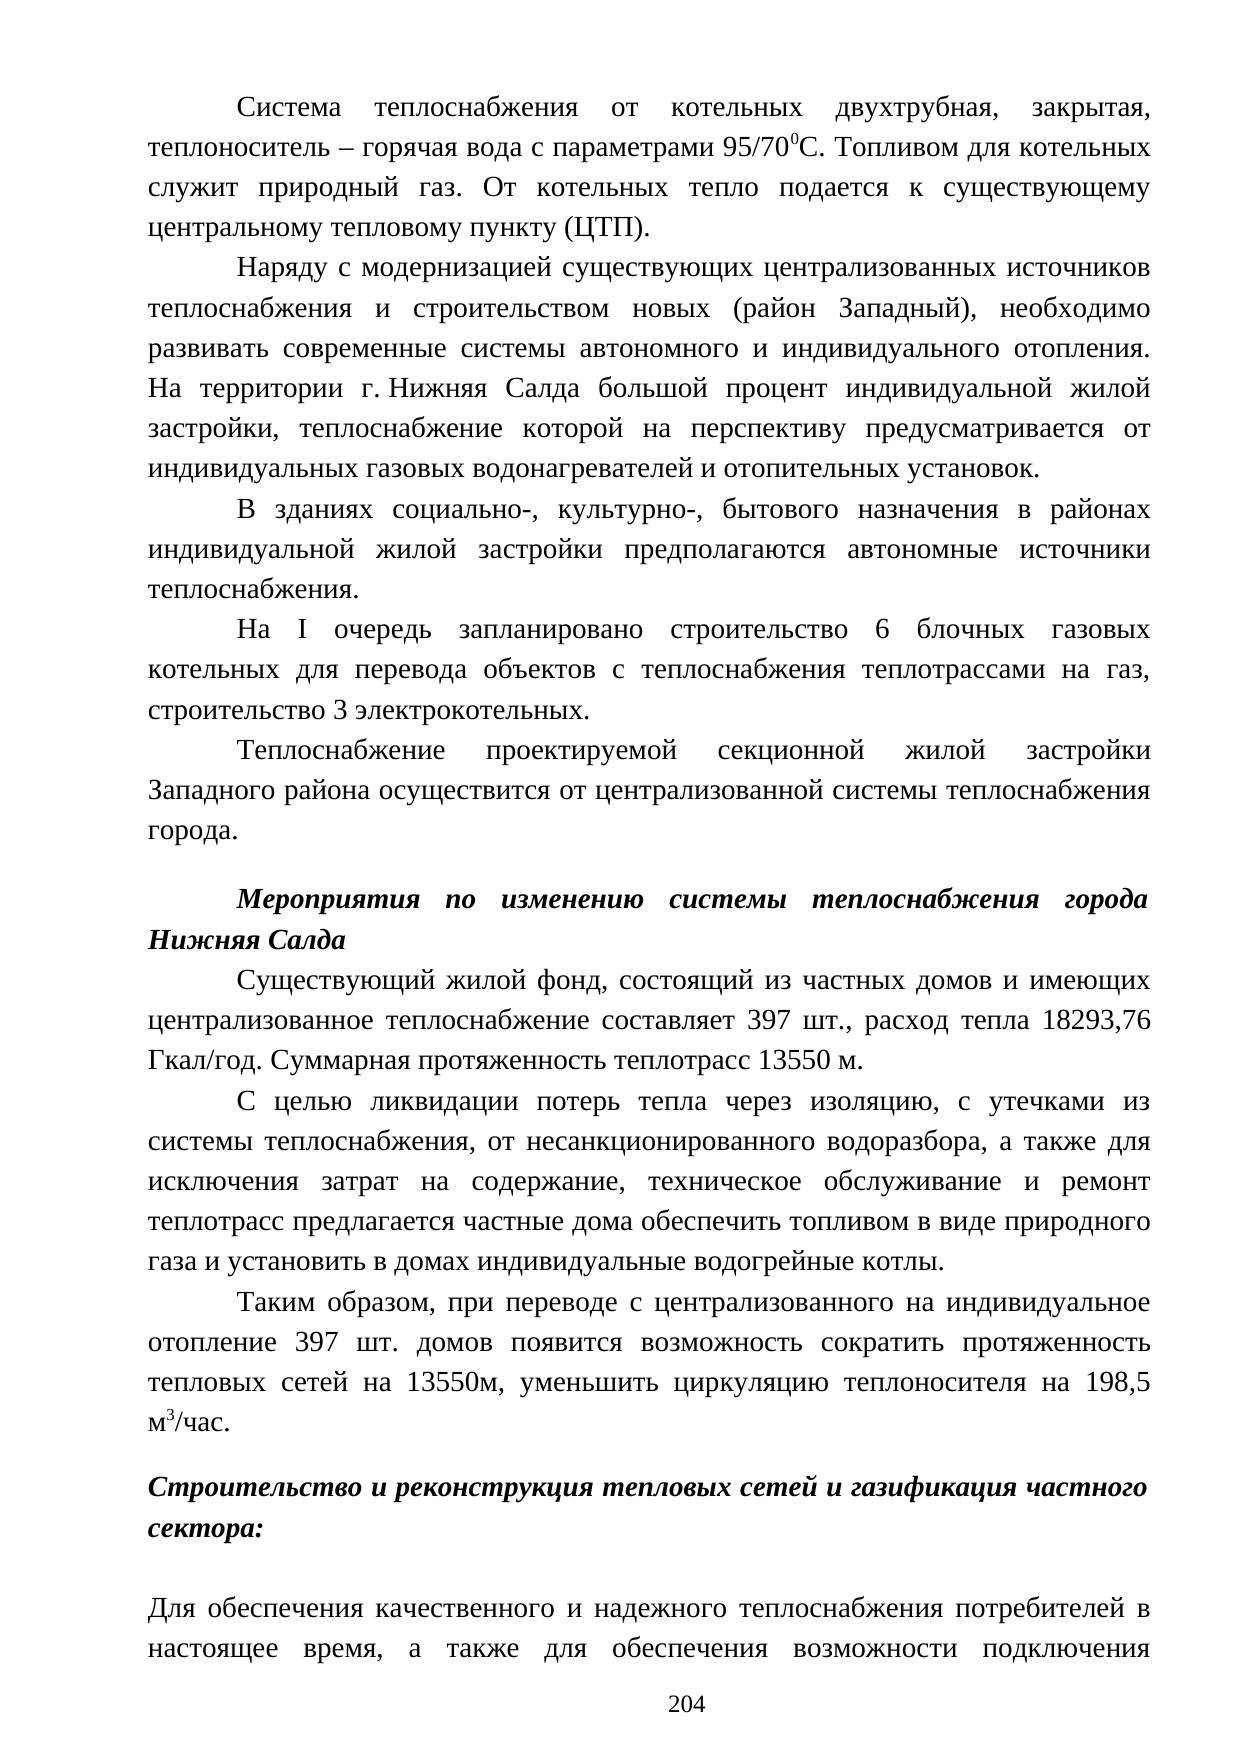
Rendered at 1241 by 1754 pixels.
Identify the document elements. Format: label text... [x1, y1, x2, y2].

text Строительство и реконструкция тепловых сетей и газификация частного сектора: [148, 1469, 1152, 1543]
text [148, 1590, 1152, 1664]
text В зданиях социально-, культурно-, бытового назначения в районах индивидуальной жилой застройки предполагаются автономные источники теплоснабжения. [148, 491, 1152, 605]
text Наряду с модернизацией существующих централизованных источников теплоснабжения и строительством новых (район Западный), необходимо развивать современные системы автономного и индивидуального отопления. На территории г. Нижняя Салда большой процент индивидуальной жилой застройки, теплоснабжение которой на перспективу предусматривается от индивидуальных газовых водонагревателей и отопительных установок. [148, 249, 1152, 484]
text С целью ликвидации потерь тепла через изоляцию, с утечками из системы теплоснабжения, от несанкционированного водоразбора, а также для исключения затрат на содержание, техническое обслуживание и ремонт теплотрасс предлагается частные дома обеспечить топливом в виде природного газа и установить в домах индивидуальные водогрейные котлы. [148, 1083, 1152, 1277]
text Таким образом, при переводе с централизованного на индивидуальное отопление 397 шт. домов появится возможность сократить протяженность тепловых сетей на 13550м, уменьшить циркуляцию теплоносителя на 198,5 м3/час. [148, 1284, 1152, 1438]
text Мероприятия по изменению системы теплоснабжения города Нижняя Салда [148, 882, 1152, 955]
text На I очередь запланировано строительство 6 блочных газовых котельных для перевода объектов с теплоснабжения теплотрассами на газ, строительство 3 электрокотельных. [148, 611, 1152, 725]
text Существующий жилой фонд, состоящий из частных домов и имеющих централизованное теплоснабжение составляет 397 шт., расход тепла 18293,76 Гкал/год. Суммарная протяженность теплотрасс 13550 м. [148, 962, 1152, 1076]
text Теплоснабжение проектируемой секционной жилой застройки Западного района осуществится от централизованной системы теплоснабжения города. [148, 732, 1152, 846]
text Система теплоснабжения от котельных двухтрубная, закрытая, теплоноситель – горячая вода с параметрами 95/700С. Топливом для котельных служит природный газ. От котельных тепло подается к существующему центральному тепловому пункту (ЦТП). [148, 89, 1152, 243]
